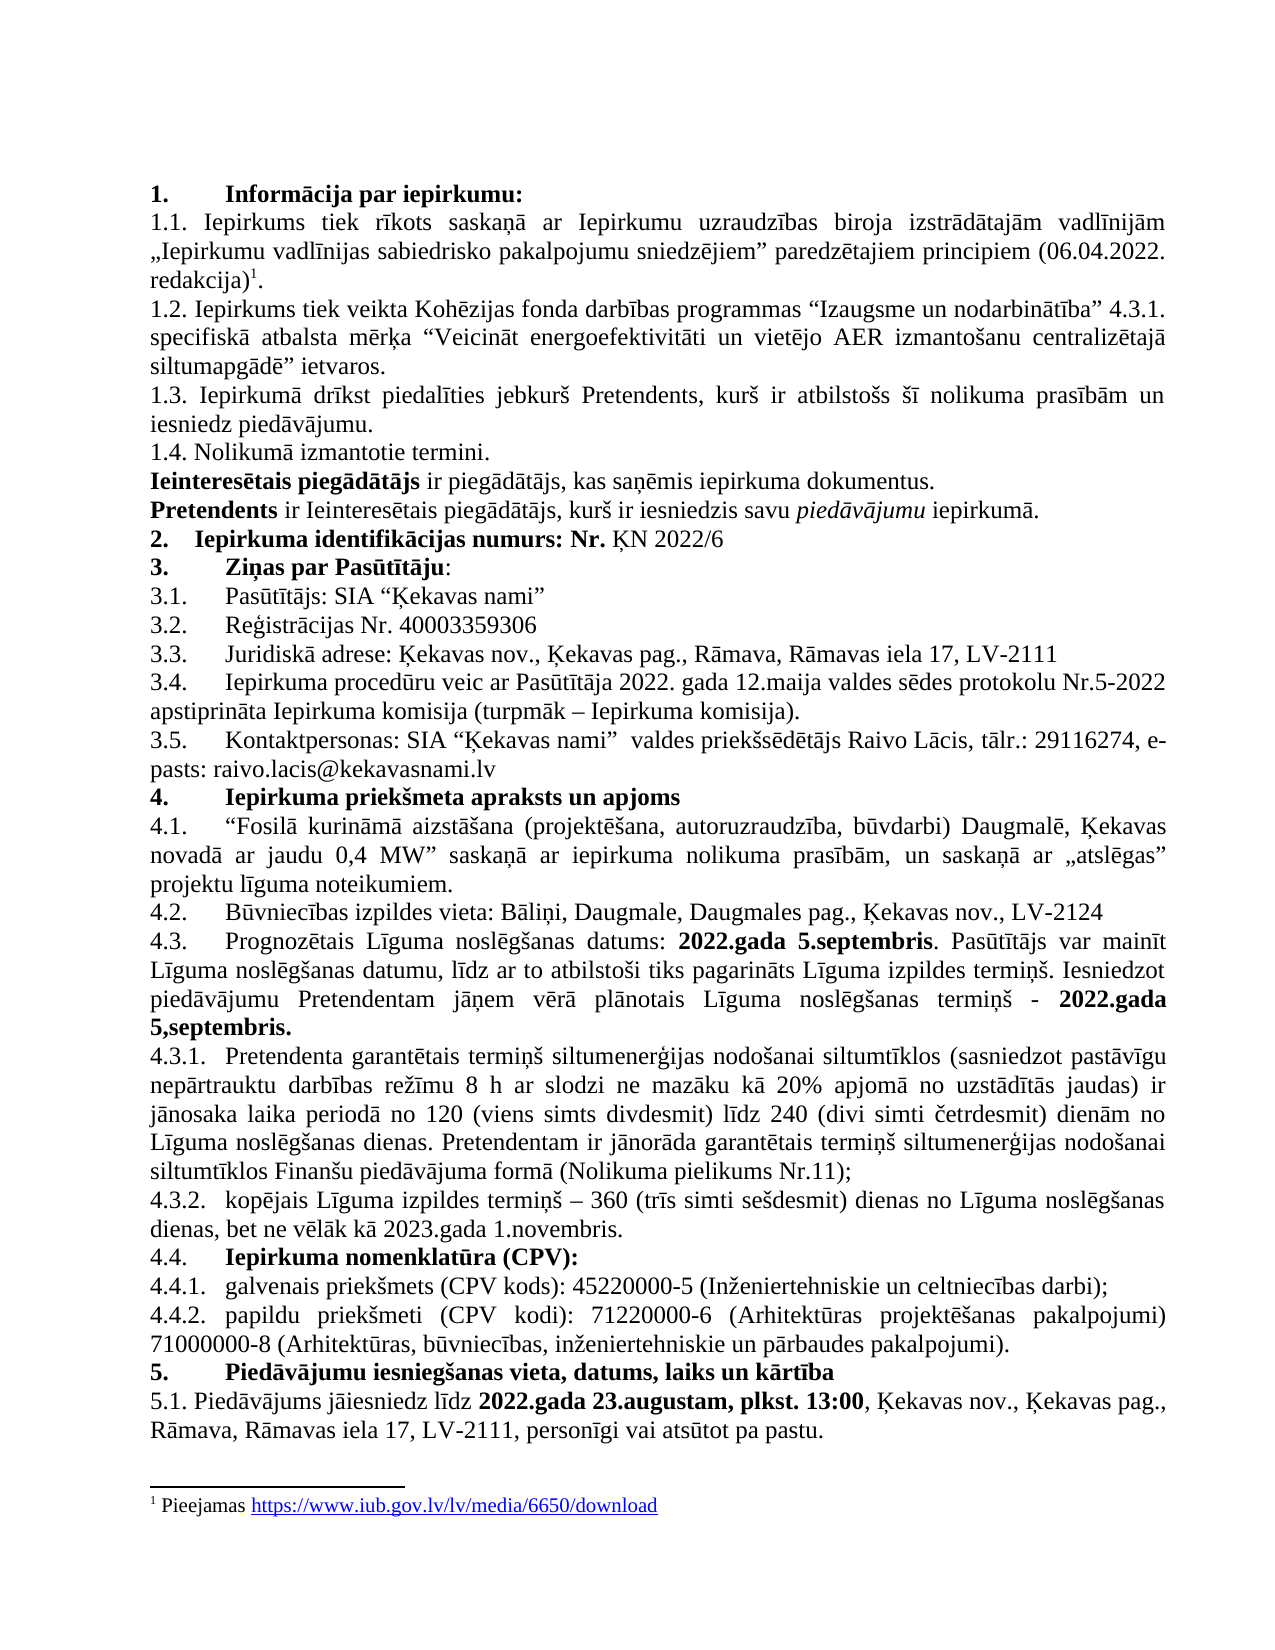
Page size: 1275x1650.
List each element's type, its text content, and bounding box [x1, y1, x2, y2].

list 1.1. Iepirkums tiek rīkots saskaņā ar Iepirkumu uzraudzības biroja izstrādātajām vadlīnijām „Iepirkumu vadlīnijas sabiedrisko pakalpojumu sniedzējiem” paredzētajiem principiem (06.04.2022. redakcija). [150, 207, 1167, 294]
list “Fosilā kurināmā aizstāšana (projektēšana, autoruzraudzība, būvdarbi) Daugmalē, Ķekavas novadā ar jaudu 0,4 MW” saskaņā ar iepirkuma nolikuma prasībām, un saskaņā ar „atslēgas” projektu līguma noteikumiem. [150, 811, 1167, 897]
list Iepirkuma priekšmeta apraksts un apjoms [150, 782, 1167, 811]
list Piedāvājumu iesniegšanas vieta, datums, laiks un kārtība [150, 1357, 1167, 1386]
list Ziņas par Pasūtītāju: [150, 552, 1167, 581]
text 1.2. Iepirkums tiek veikta Kohēzijas fonda darbības programmas “Izaugsme un nodarbinātība” 4.3.1. specifiskā atbalsta mērķa “Veicināt energoefektivitāti un vietējo AER izmantošanu centralizētajā siltumapgādē” ietvaros. [150, 294, 1167, 380]
list Juridiskā adrese: Ķekavas nov., Ķekavas pag., Rāmava, Rāmavas iela 17, LV-2111 [150, 639, 1167, 667]
list Kontaktpersonas: SIA “Ķekavas nami” valdes priekšsēdētājs Raivo Lācis, tālr.: 29116274, e-pasts: raivo.lacis@kekavasnami.lv [150, 725, 1167, 782]
text 1.4. Nolikumā izmantotie termini. [150, 437, 1167, 466]
list Iepirkuma identifikācijas numurs: Nr. ĶN 2022/6 [150, 524, 1167, 552]
list Pasūtītājs: SIA “Ķekavas nami” [150, 581, 1167, 610]
list Prognozētais Līguma noslēgšanas datums: 2022.gada 5.septembris. Pasūtītājs var mainīt Līguma noslēgšanas datumu, līdz ar to atbilstoši tiks pagarināts Līguma izpildes termiņš. Iesniedzot piedāvājumu Pretendentam jāņem vērā plānotais Līguma noslēgšanas termiņš - 2022.gada 5,septembris. [150, 926, 1167, 1041]
list Iepirkuma nomenklatūra (CPV): [150, 1242, 1167, 1271]
list galvenais priekšmets (CPV kods): 45220000-5 (Inženiertehniskie un celtniecības darbi); [150, 1271, 1167, 1300]
list 5.1. Piedāvājums jāiesniedz līdz 2022.gada 23.augustam, plkst. 13:00, Ķekavas nov., Ķekavas pag., Rāmava, Rāmavas iela 17, LV-2111, personīgi vai atsūtot pa pastu. [150, 1386, 1167, 1444]
text 1.3. Iepirkumā drīkst piedalīties jebkurš Pretendents, kurš ir atbilstošs šī nolikuma prasībām un iesniedz piedāvājumu. [150, 380, 1167, 437]
list Reģistrācijas Nr. 40003359306 [150, 610, 1167, 639]
list Informācija par iepirkumu: [150, 179, 1167, 207]
text Pretendents ir Ieinteresētais piegādātājs, kurš ir iesniedzis savu piedāvājumu iepirkumā. [150, 495, 1167, 524]
list kopējais Līguma izpildes termiņš – 360 (trīs simti sešdesmit) dienas no Līguma noslēgšanas dienas, bet ne vēlāk kā 2023.gada 1.novembris. [150, 1185, 1167, 1242]
list Būvniecības izpildes vieta: Bāliņi, Daugmale, Daugmales pag., Ķekavas nov., LV-2124 [150, 897, 1167, 926]
list Pretendenta garantētais termiņš siltumenerģijas nodošanai siltumtīklos (sasniedzot pastāvīgu nepārtrauktu darbības režīmu 8 h ar slodzi ne mazāku kā 20% apjomā no uzstādītās jaudas) ir jānosaka laika periodā no 120 (viens simts divdesmit) līdz 240 (divi simti četrdesmit) dienām no Līguma noslēgšanas dienas. Pretendentam ir jānorāda garantētais termiņš siltumenerģijas nodošanai siltumtīklos Finanšu piedāvājuma formā (Nolikuma pielikums Nr.11); [150, 1041, 1167, 1185]
list papildu priekšmeti (CPV kodi): 71220000-6 (Arhitektūras projektēšanas pakalpojumi) 71000000-8 (Arhitektūras, būvniecības, inženiertehniskie un pārbaudes pakalpojumi). [150, 1300, 1167, 1357]
list Iepirkuma procedūru veic ar Pasūtītāja 2022. gada 12.maija valdes sēdes protokolu Nr.5-2022 apstiprināta Iepirkuma komisija (turpmāk – Iepirkuma komisija). [150, 667, 1167, 725]
text Ieinteresētais piegādātājs ir piegādātājs, kas saņēmis iepirkuma dokumentus. [150, 466, 1167, 495]
